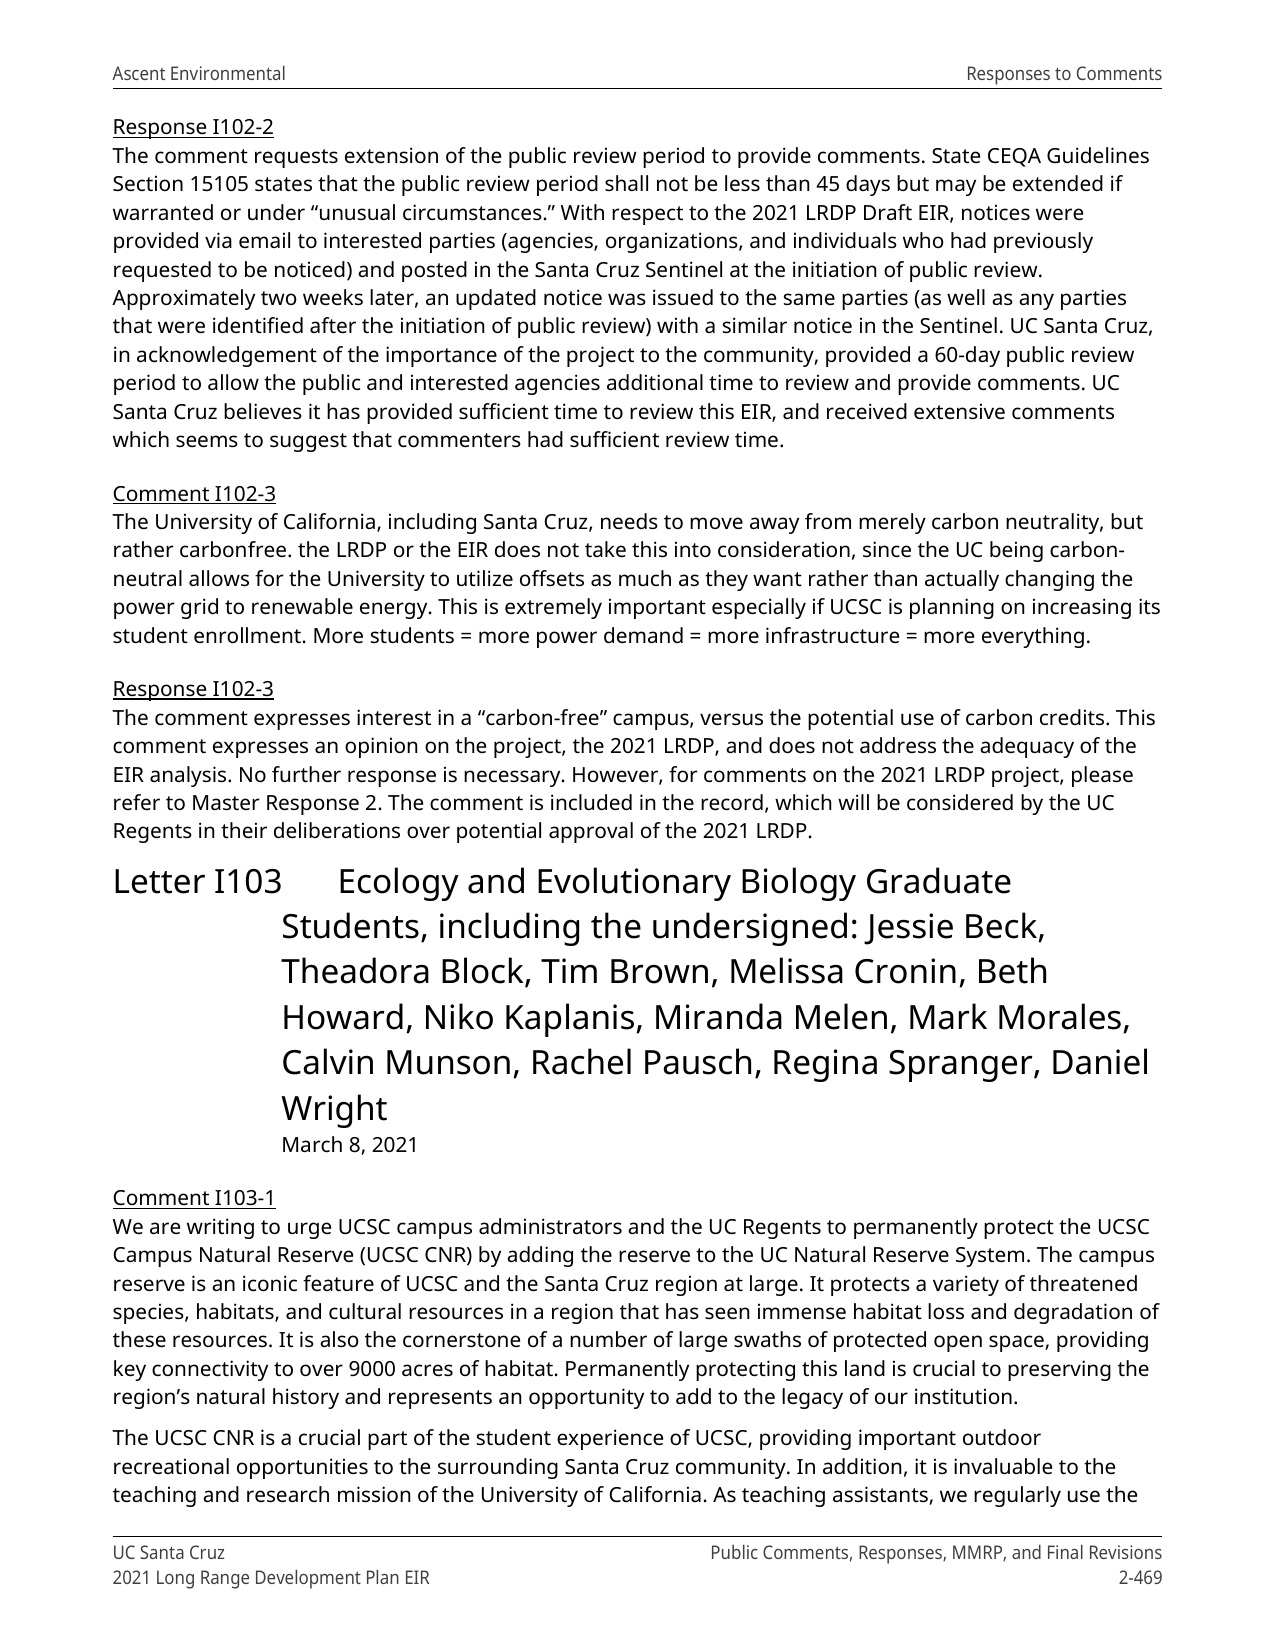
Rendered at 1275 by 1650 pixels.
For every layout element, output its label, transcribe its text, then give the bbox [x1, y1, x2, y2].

text March 8, 2021 [281, 1130, 1162, 1158]
subtitle Response I102-3 [112, 674, 1162, 703]
text The comment requests extension of the public review period to provide comments. State CEQA Guidelines Section 15105 states that the public review period shall not be less than 45 days but may be extended if warranted or under “unusual circumstances.” With respect to the 2021 LRDP Draft EIR, notices were provided via email to interested parties (agencies, organizations, and individuals who had previously requested to be noticed) and posted in the Santa Cruz Sentinel at the initiation of public review. Approximately two weeks later, an updated notice was issued to the same parties (as well as any parties that were identified after the initiation of public review) with a similar notice in the Sentinel. UC Santa Cruz, in acknowledgement of the importance of the project to the community, provided a 60-day public review period to allow the public and interested agencies additional time to review and provide comments. UC Santa Cruz believes it has provided sufficient time to review this EIR, and received extensive comments which seems to suggest that commenters had sufficient review time. [112, 141, 1162, 454]
subtitle Comment I103-1 [112, 1183, 1162, 1212]
subtitle Comment I102-3 [112, 479, 1162, 507]
text The University of California, including Santa Cruz, needs to move away from merely carbon neutrality, but rather carbon­free. the LRDP or the EIR does not take this into consideration, since the UC being carbon-neutral allows for the University to utilize offsets as much as they want rather than actually changing the power grid to renewable energy. This is extremely important especially if UCSC is planning on increasing its student enrollment. More students = more power demand = more infrastructure = more everything. [112, 507, 1162, 649]
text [112, 1423, 1162, 1509]
text We are writing to urge UCSC campus administrators and the UC Regents to permanently protect the UCSC Campus Natural Reserve (UCSC CNR) by adding the reserve to the UC Natural Reserve System. The campus reserve is an iconic feature of UCSC and the Santa Cruz region at large. It protects a variety of threatened species, habitats, and cultural resources in a region that has seen immense habitat loss and degradation of these resources. It is also the cornerstone of a number of large swaths of protected open space, providing key connectivity to over 9000 acres of habitat. Permanently protecting this land is crucial to preserving the region’s natural history and represents an opportunity to add to the legacy of our institution. [112, 1212, 1162, 1411]
text The comment expresses interest in a “carbon-free” campus, versus the potential use of carbon credits. This comment expresses an opinion on the project, the 2021 LRDP, and does not address the adequacy of the EIR analysis. No further response is necessary. However, for comments on the 2021 LRDP project, please refer to Master Response 2. The comment is included in the record, which will be considered by the UC Regents in their deliberations over potential approval of the 2021 LRDP. [112, 703, 1162, 845]
text Letter I103 Ecology and Evolutionary Biology Graduate Students, including the undersigned: Jessie Beck, Theadora Block, Tim Brown, Melissa Cronin, Beth Howard, Niko Kaplanis, Miranda Melen, Mark Morales, Calvin Munson, Rachel Pausch, Regina Spranger, Daniel Wright [112, 857, 1162, 1130]
subtitle Response I102-2 [112, 112, 1162, 141]
